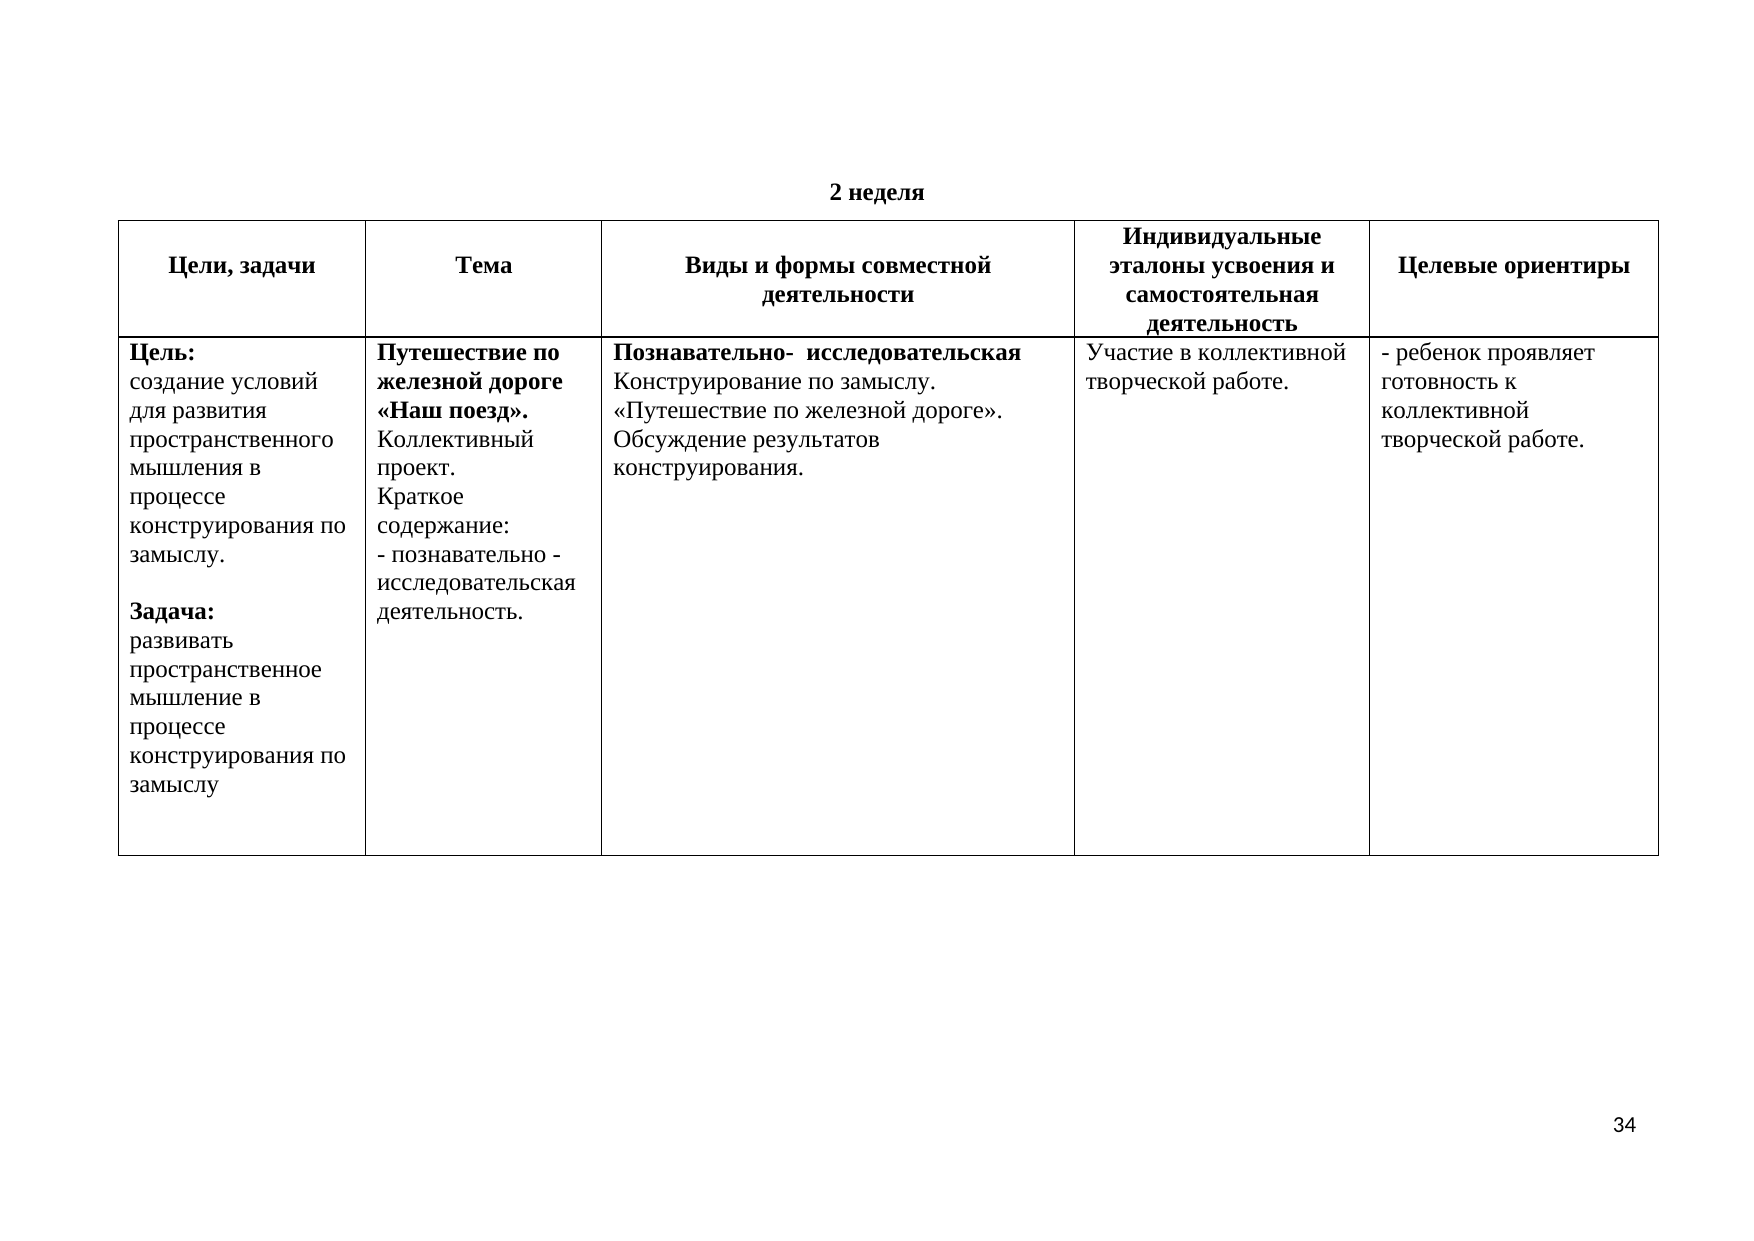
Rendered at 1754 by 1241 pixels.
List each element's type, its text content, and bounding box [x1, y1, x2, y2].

table_header Индивидуальные эталоны усвоения и самостоятельная деятельность [1075, 221, 1369, 336]
table_header Целевые ориентиры [1370, 221, 1658, 336]
table_header Тема [366, 221, 601, 336]
table_cell Путешествие по железной дороге «Наш поезд». Коллективный проект. Краткое содержание: - познавательно -исследовательская деятельность. [366, 338, 601, 855]
text 2 неделя [118, 177, 1636, 206]
table_cell - ребенок проявляет готовность к коллективной творческой работе. [1370, 338, 1658, 855]
table_cell Цель: создание условий для развития пространственного мышления в процессе конструирования по замыслу. Задача: развивать пространственное мышление в процессе конструирования по замыслу [119, 338, 365, 855]
table_cell Участие в коллективной творческой работе. [1075, 338, 1369, 855]
table_header Виды и формы совместной деятельности [602, 221, 1074, 336]
table_cell Познавательно- исследовательская Конструирование по замыслу. «Путешествие по железной дороге». Обсуждение результатов конструирования. [602, 338, 1074, 855]
table_header Цели, задачи [119, 221, 365, 336]
